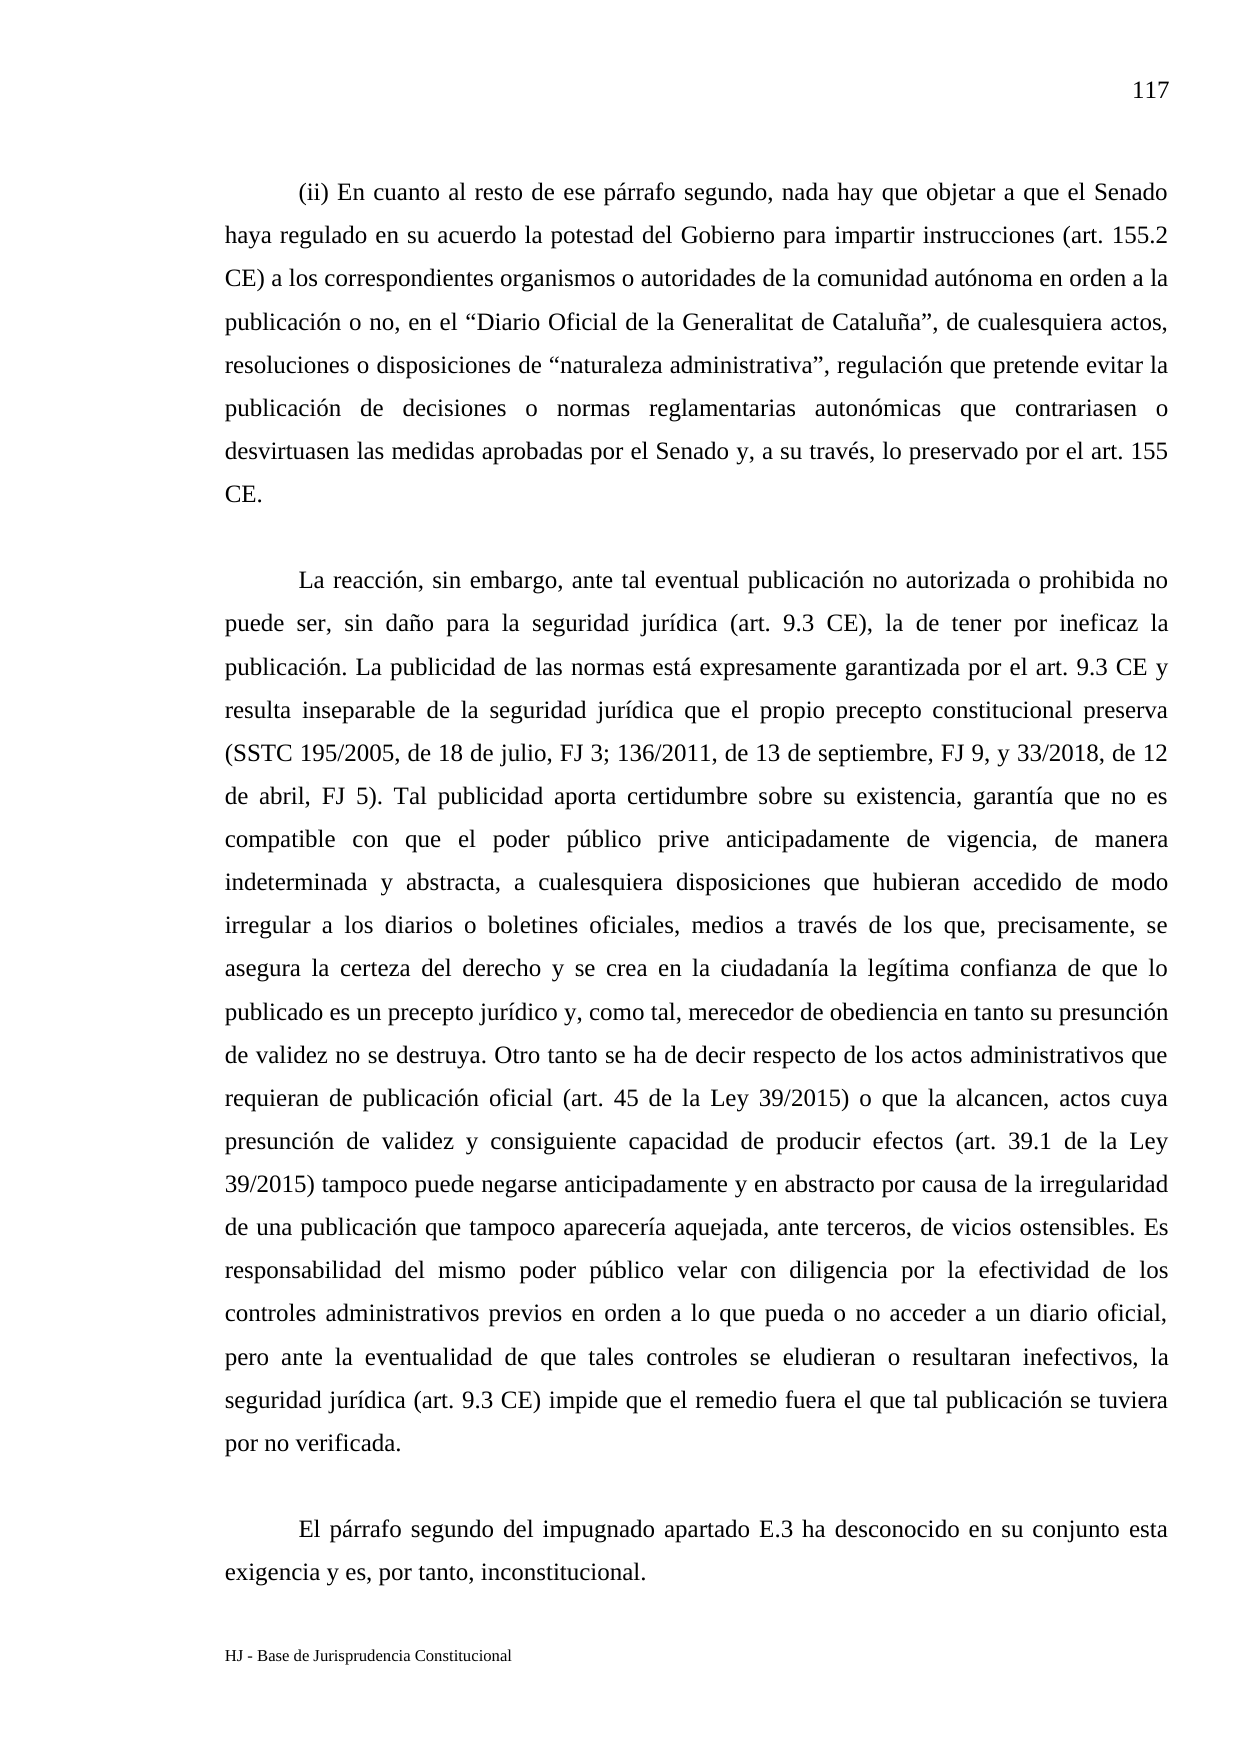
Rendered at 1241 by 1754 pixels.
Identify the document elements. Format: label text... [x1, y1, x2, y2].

text El párrafo segundo del impugnado apartado E.3 ha desconocido en su conjunto esta exigencia y es, por tanto, inconstitucional. [224, 1514, 1169, 1586]
text (ii) En cuanto al resto de ese párrafo segundo, nada hay que objetar a que el Senado haya regulado en su acuerdo la potestad del Gobierno para impartir instrucciones (art. 155.2 CE) a los correspondientes organismos o autoridades de la comunidad autónoma en orden a la publicación o no, en el “Diario Oficial de la Generalitat de Cataluña”, de cualesquiera actos, resoluciones o disposiciones de “naturaleza administrativa”, regulación que pretende evitar la publicación de decisiones o normas reglamentarias autonómicas que contrariasen o desvirtuasen las medidas aprobadas por el Senado y, a su través, lo preservado por el art. 155 CE. [224, 177, 1169, 508]
text La reacción, sin embargo, ante tal eventual publicación no autorizada o prohibida no puede ser, sin daño para la seguridad jurídica (art. 9.3 CE), la de tener por ineficaz la publicación. La publicidad de las normas está expresamente garantizada por el art. 9.3 CE y resulta inseparable de la seguridad jurídica que el propio precepto constitucional preserva (SSTC 195/2005, de 18 de julio, FJ 3; 136/2011, de 13 de septiembre, FJ 9, y 33/2018, de 12 de abril, FJ 5). Tal publicidad aporta certidumbre sobre su existencia, garantía que no es compatible con que el poder público prive anticipadamente de vigencia, de manera indeterminada y abstracta, a cualesquiera disposiciones que hubieran accedido de modo irregular a los diarios o boletines oficiales, medios a través de los que, precisamente, se asegura la certeza del derecho y se crea en la ciudadanía la legítima confianza de que lo publicado es un precepto jurídico y, como tal, merecedor de obediencia en tanto su presunción de validez no se destruya. Otro tanto se ha de decir respecto de los actos administrativos que requieran de publicación oficial (art. 45 de la Ley 39/2015) o que la alcancen, actos cuya presunción de validez y consiguiente capacidad de producir efectos (art. 39.1 de la Ley 39/2015) tampoco puede negarse anticipadamente y en abstracto por causa de la irregularidad de una publicación que tampoco aparecería aquejada, ante terceros, de vicios ostensibles. Es responsabilidad del mismo poder público velar con diligencia por la efectividad de los controles administrativos previos en orden a lo que pueda o no acceder a un diario oficial, pero ante la eventualidad de que tales controles se eludieran o resultaran inefectivos, la seguridad jurídica (art. 9.3 CE) impide que el remedio fuera el que tal publicación se tuviera por no verificada. [224, 565, 1169, 1457]
